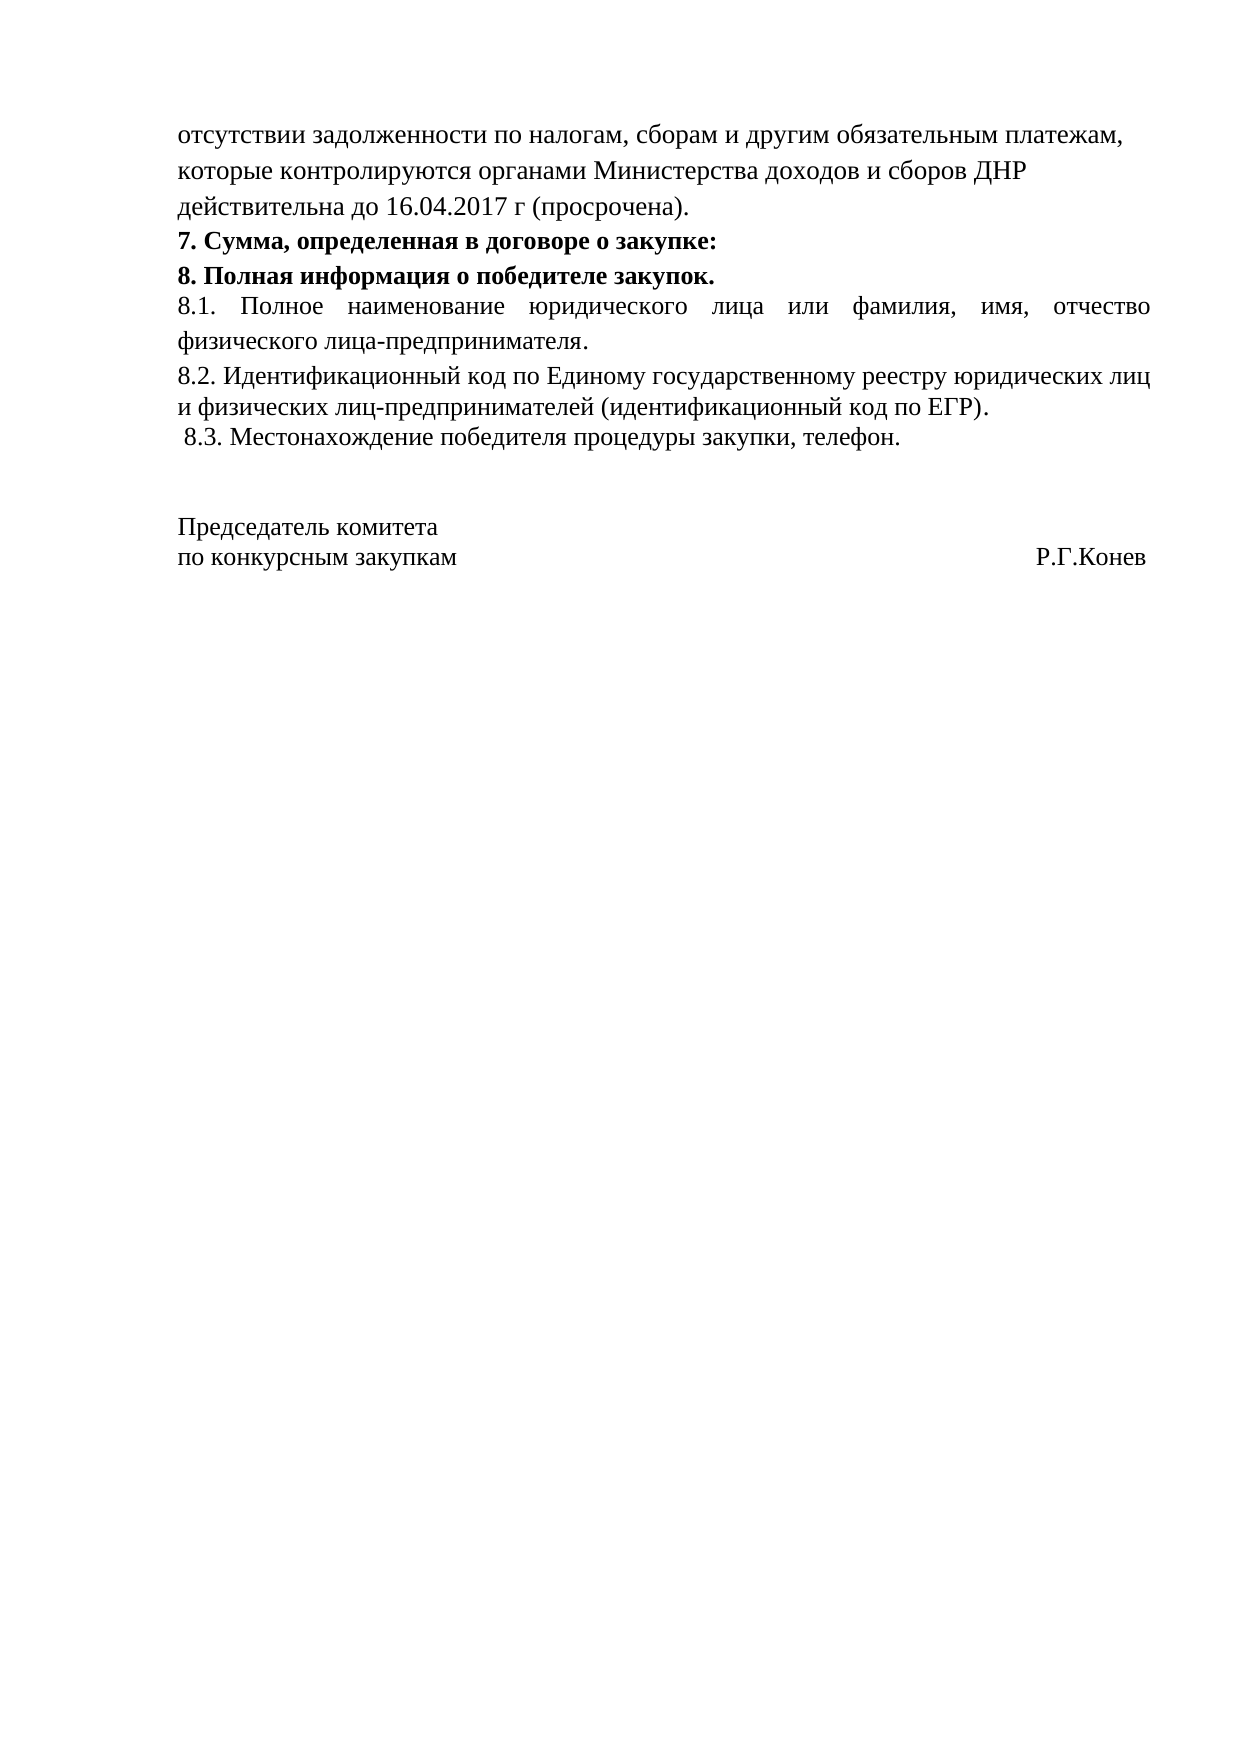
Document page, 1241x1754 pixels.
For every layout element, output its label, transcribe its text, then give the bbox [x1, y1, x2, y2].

text 8.3. Местонахождение победителя процедуры закупки, телефон. [177, 421, 1152, 451]
text 8.1. Полное наименование юридического лица или фамилия, имя, отчество физического лица-предпринимателя. [177, 290, 1152, 356]
text 8. Полная информация о победителе закупок. [177, 260, 1152, 290]
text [177, 118, 1152, 221]
text 8.2. Идентификационный код по Единому государственному реестру юридических лиц и физических лиц-предпринимателей (идентификационный код по ЕГР). [177, 360, 1152, 421]
text 7. Сумма, определенная в договоре о закупке: [177, 225, 1152, 255]
text Председатель комитета [177, 511, 1152, 541]
text по конкурсным закупкам Р.Г.Конев [177, 541, 1152, 571]
